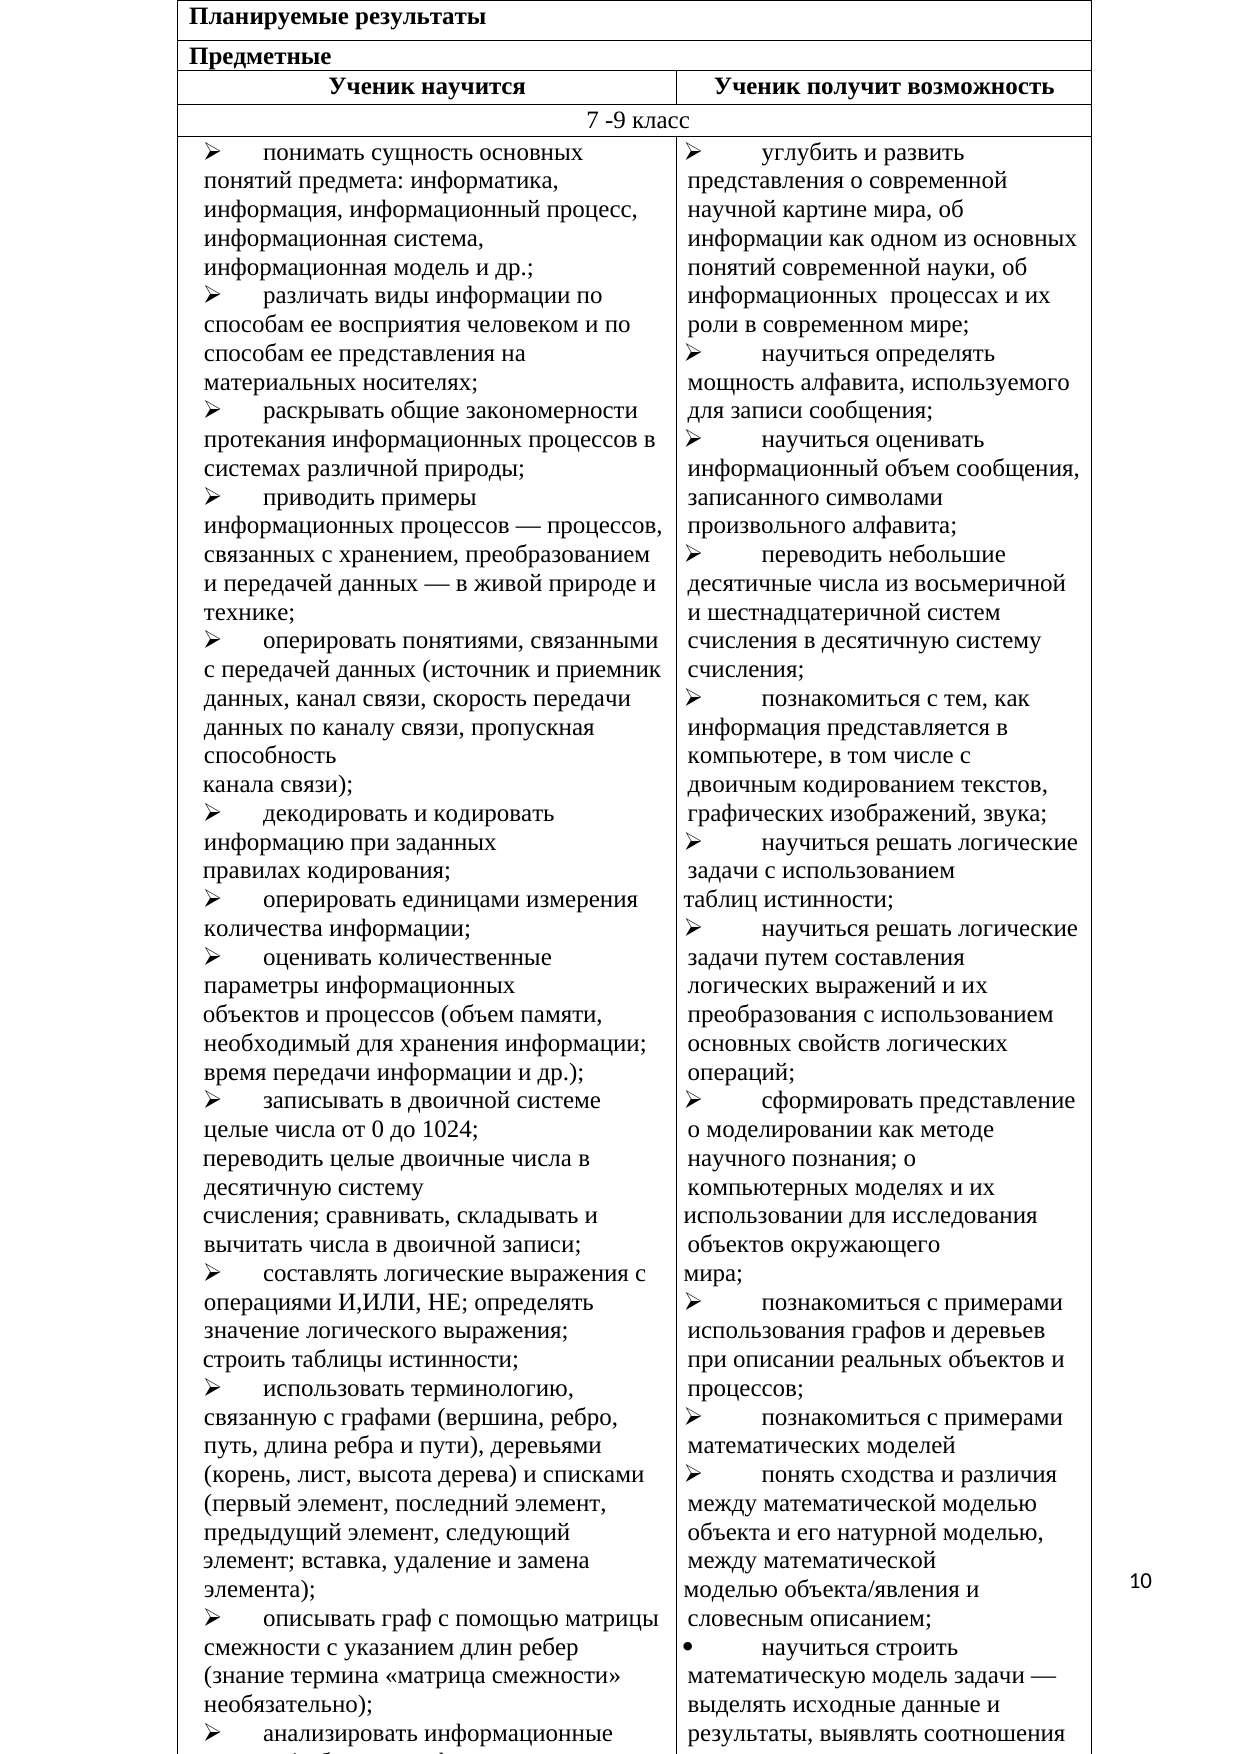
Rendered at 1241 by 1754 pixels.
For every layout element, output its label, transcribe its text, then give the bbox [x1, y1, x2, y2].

table_cell Ученик получит возможность [677, 71, 1091, 104]
table_cell 7 -9 класс [178, 105, 1091, 136]
table_cell Предметные [178, 41, 1091, 70]
table_cell углубить и развить представления о современной научной картине мира, об информации как одном из основных понятий современной науки, об информационных процессах и их роли в современном мире; научиться определять мощность алфавита, используемого для записи сообщения; научиться оценивать информационный объем сообщения, записанного символами произвольного алфавита; переводить небольшие десятичные числа из восьмеричной и шестнадцатеричной систем счисления в десятичную систему счисления; познакомиться с тем, как информация представляется в компьютере, в том числе с двоичным кодированием текстов, графических изображений, звука; научиться решать логические задачи с использованием таблиц истинности; научиться решать логические задачи путем составления логических выражений и их преобразования с использованием основных свойств логических операций; сформировать представление о моделировании как методе научного познания; о компьютерных моделях и их использовании для исследования объектов окружающего мира; познакомиться с примерами использования графов и деревьев при описании реальных объектов и процессов; познакомиться с примерами математических моделей понять сходства и различия между математической моделью объекта и его натурной моделью, между математической моделью объекта/явления и словесным описанием; научиться строить математическую модель задачи — выделять исходные данные и результаты, выявлять соотношения между ними. расширить представления о компьютерных сетях распространения и обмена информацией, об использовании информационных ресурсов общества с соблюдением со- научиться оценивать возможное количество результатов поиска информации в Интернете, полученных по тем или иным запросам; требованиях техники безопасности, гигиены при работе со средствами информационных и коммуникационных технологий; [677, 137, 1091, 1754]
table_cell понимать сущность основных понятий предмета: информатика, информация, информационный процесс, информационная система, информационная модель и др.; различать виды информации по способам ее восприятия человеком и по способам ее представления на материальных носителях; раскрывать общие закономерности протекания информационных процессов в системах различной природы; приводить примеры информационных процессов — процессов, связанных с хранением, преобразованием и передачей данных — в живой природе и технике; оперировать понятиями, связанными с передачей данных (источник и приемник данных, канал связи, скорость передачи данных по каналу связи, пропускная способность канала связи); декодировать и кодировать информацию при заданных правилах кодирования; оперировать единицами измерения количества информации; оценивать количественные параметры информационных объектов и процессов (объем памяти, необходимый для хранения информации; время передачи информации и др.); записывать в двоичной системе целые числа от 0 до 1024; переводить целые двоичные числа в десятичную систему счисления; сравнивать, складывать и вычитать числа в двоичной записи; составлять логические выражения с операциями И,ИЛИ, НЕ; определять значение логического выражения; строить таблицы истинности; использовать терминологию, связанную с графами (вершина, ребро, путь, длина ребра и пути), деревьями (корень, лист, высота дерева) и списками (первый элемент, последний элемент, предыдущий элемент, следующий элемент; вставка, удаление и замена элемента); описывать граф с помощью матрицы смежности с указанием длин ребер (знание термина «матрица смежности» необязательно); анализировать информационные модели (таблицы, графики, диаграммы, схемы и др.); перекодировать информацию из одной пространственно графической или знаково символической формы в другую, в том числе использовать графическое представление (визуализацию) числовой информации; выбирать форму представления данных (таблица, схема, график, диаграмма) в соответствии с поставленной задачей; строить простые информационные модели объектов и процессов из различных предметных областей с использованием типовых средств (таблиц, графиков, диаграмм, формул и пр.), оценивать адекватность построенной модели объекту-оригиналу и целям моделирования. называть функции и характеристики основных устройств компьютера; подбирать программное обеспечение, соответствующее решаемой задаче; классифицировать файлы по типу и иным параметрам; выполнять основные операции с файлами (создавать, сохранять, редактировать, удалять, архивировать, «распаковывать» архивные файлы); разбираться в иерархической структуре файловой системы; осуществлять поиск файлов средствами операционной системы; применять основные правила создания текстовых документов; использовать средства автоматизации информационной деятельности при создании текстовых документов; использовать основные приемы обработки информации в электронных таблицах, в том числе вычисления по формулам с относительными, абсолютными и смешанными ссылками, встроенными функциями, сортировку и поиск данных; работать с формулами; визуализировать соотношения между числовыми величинами (строить круговую и столбчатую диаграммы); осуществлять поиск информации в готовой базе данных; [178, 137, 676, 1754]
table_header Планируемые результаты [178, 1, 1091, 40]
table_cell Ученик научится [178, 71, 676, 104]
